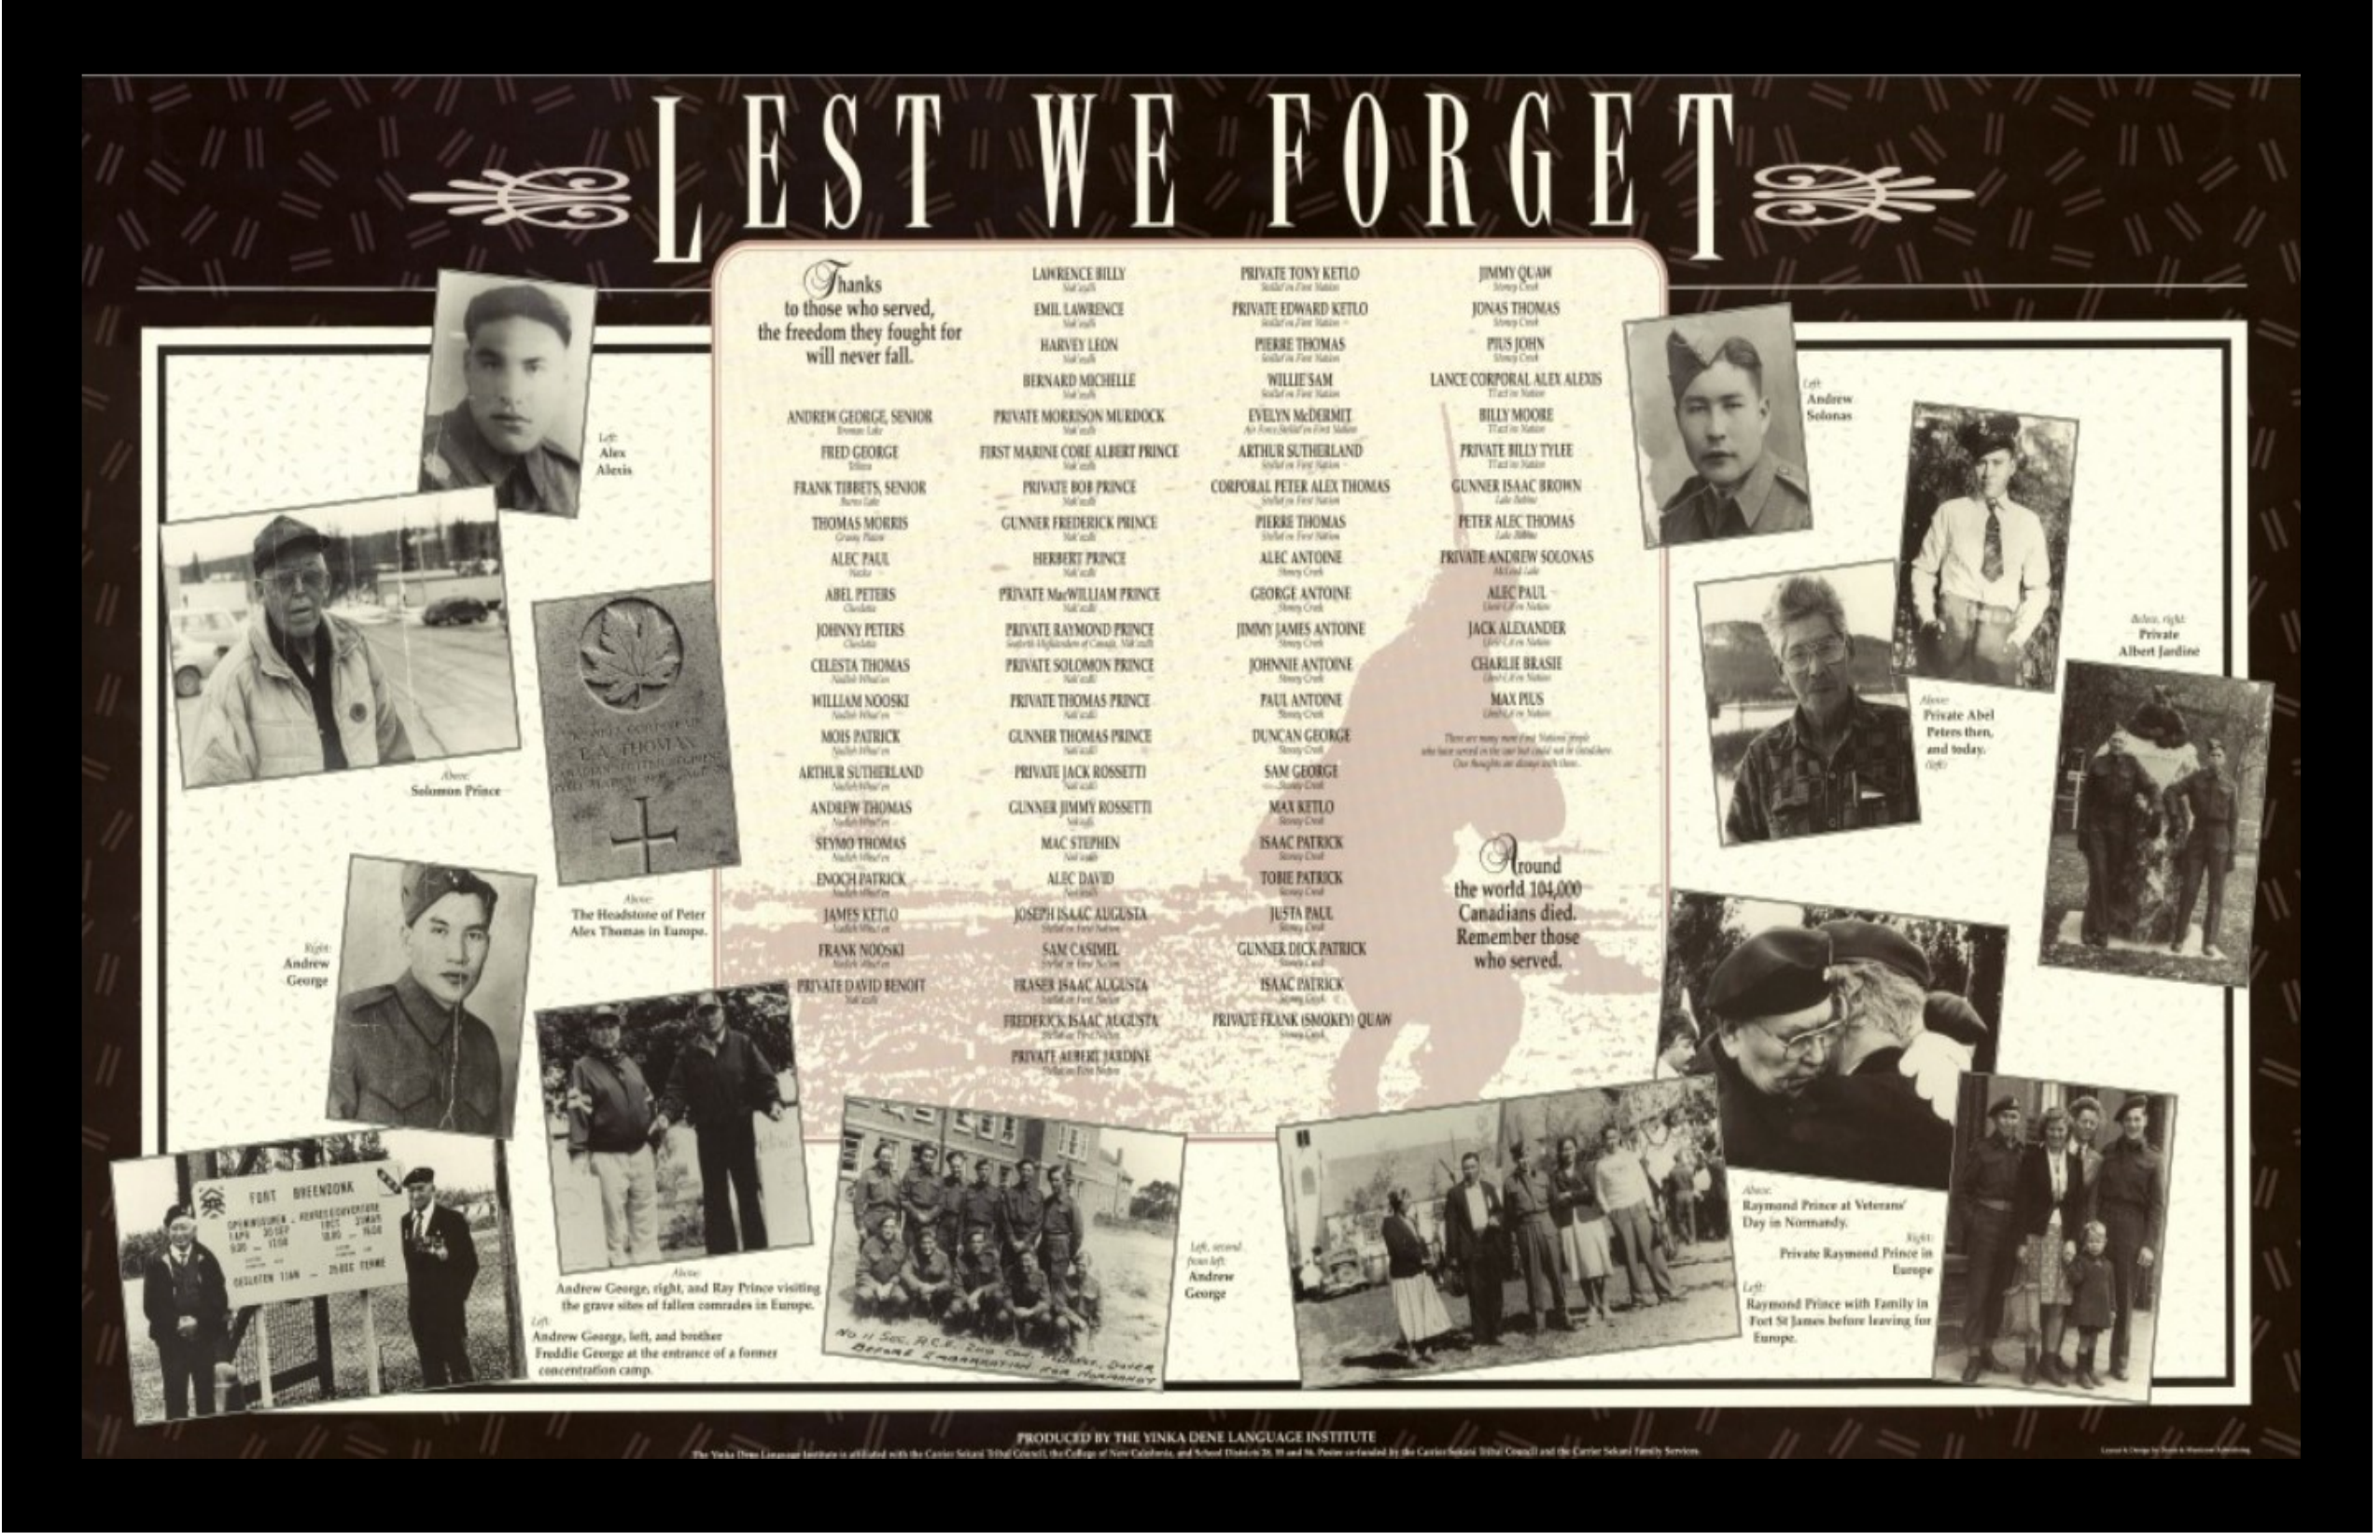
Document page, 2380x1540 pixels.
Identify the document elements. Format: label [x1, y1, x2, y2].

picture [81, 73, 2301, 1459]
